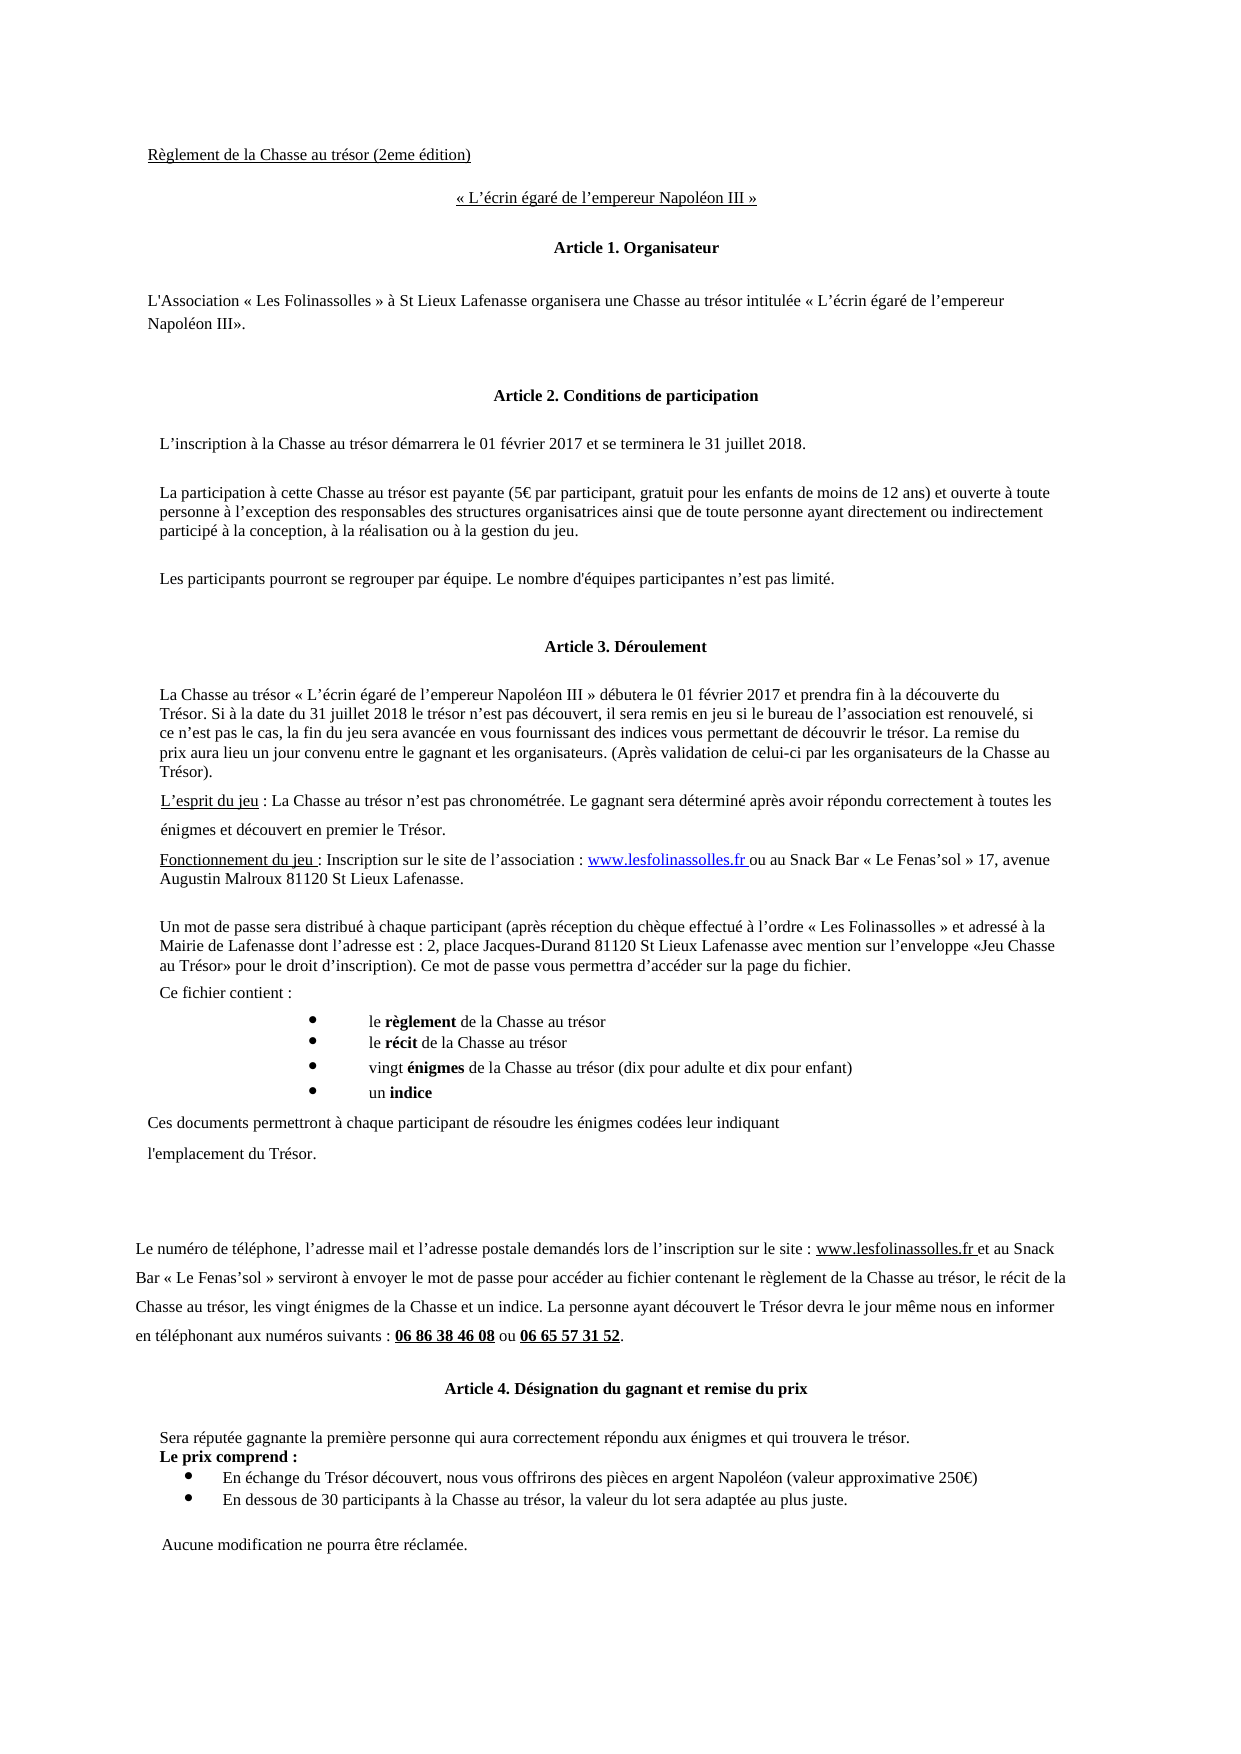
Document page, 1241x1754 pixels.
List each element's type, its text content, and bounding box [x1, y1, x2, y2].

text Sera réputée gagnante la première personne qui aura correctement répondu aux énigmes et qui trouvera le trésor. [159, 1427, 1067, 1447]
text Le numéro de téléphone, l’adresse mail et l’adresse postale demandés lors de l’inscription sur le site : www.lesfolinassolles.fr et au Snack Bar « Le Fenas’sol » serviront à envoyer le mot de passe pour accéder au fichier contenant le règlement de la Chasse au trésor, le récit de la Chasse au trésor, les vingt énigmes de la Chasse et un indice. La personne ayant découvert le Trésor devra le jour même nous en informer en téléphonant aux numéros suivants : 06 86 38 46 08 ou 06 65 57 31 52. [135, 1239, 1067, 1344]
text Ce fichier contient : [159, 983, 294, 1002]
text Fonctionnement du jeu : Inscription sur le site de l’association : www.lesfolinassolles.fr ou au Snack Bar « Le Fenas’sol » 17, avenue Augustin Malroux 81120 St Lieux Lafenasse. [159, 849, 1052, 888]
text L’esprit du jeu : La Chasse au trésor n’est pas chronométrée. Le gagnant sera déterminé après avoir répondu correctement à toutes les [135, 791, 1080, 810]
text L’inscription à la Chasse au trésor démarrera le 01 février 2017 et se terminera le 31 juillet 2018. [159, 434, 1058, 453]
text énigmes et découvert en premier le Trésor. [135, 820, 1080, 839]
text Article 1. Organisateur [459, 238, 813, 257]
list le règlement de la Chasse au trésor [309, 1012, 1090, 1032]
text Aucune modification ne pourra être réclamée. [161, 1535, 932, 1554]
list le récit de la Chasse au trésor [309, 1033, 1090, 1053]
text « L’écrin égaré de l’empereur Napoléon III » [135, 188, 781, 207]
text Règlement de la Chasse au trésor (2eme édition) [147, 145, 1058, 164]
text La Chasse au trésor « L’écrin égaré de l’empereur Napoléon III » débutera le 01 février 2017 et prendra fin à la découverte du Trésor. Si à la date du 31 juillet 2018 le trésor n’est pas découvert, il sera remis en jeu si le bureau de l’association est renouvelé, si ce n’est pas le cas, la fin du jeu sera avancée en vous fournissant des indices vous permettant de découvrir le trésor. La remise du prix aura lieu un jour convenu entre le gagnant et les organisateurs. (Après validation de celui-ci par les organisateurs de la Chasse au Trésor). [159, 685, 1051, 781]
text La participation à cette Chasse au trésor est payante (5€ par participant, gratuit pour les enfants de moins de 12 ans) et ouverte à toute personne à l’exception des responsables des structures organisatrices ainsi que de toute personne ayant directement ou indirectement participé à la conception, à la réalisation ou à la gestion du jeu. [159, 482, 1063, 540]
text Un mot de passe sera distribué à chaque participant (après réception du chèque effectué à l’ordre « Les Folinassolles » et adressé à la Mairie de Lafenasse dont l’adresse est : 2, place Jacques-Durand 81120 St Lieux Lafenasse avec mention sur l’enveloppe «Jeu Chasse au Trésor» pour le droit d’inscription). Ce mot de passe vous permettra d’accéder sur la page du fichier. [159, 917, 1073, 974]
text Les participants pourront se regrouper par équipe. Le nombre d'équipes participantes n’est pas limité. [159, 569, 1058, 588]
list En échange du Trésor découvert, nous vous offrirons des pièces en argent Napoléon (valeur approximative 250€) [185, 1468, 1079, 1487]
text L'Association « Les Folinassolles » à St Lieux Lafenasse organisera une Chasse au trésor intitulée « L’écrin égaré de l’empereur Napoléon III». [147, 291, 1058, 333]
subtitle Article 3. Déroulement [491, 637, 760, 656]
list En dessous de 30 participants à la Chasse au trésor, la valeur du lot sera adaptée au plus juste. [185, 1489, 1090, 1509]
subtitle Le prix comprend : [159, 1447, 1067, 1466]
list vingt énigmes de la Chasse au trésor (dix pour adulte et dix pour enfant) [309, 1053, 1090, 1078]
subtitle Article 2. Conditions de participation [491, 386, 760, 405]
subtitle Article 4. Désignation du gagnant et remise du prix [444, 1379, 1067, 1398]
list un indice [309, 1078, 1090, 1103]
text Ces documents permettront à chaque participant de résoudre les énigmes codées leur indiquant l'emplacement du Trésor. [147, 1113, 867, 1163]
